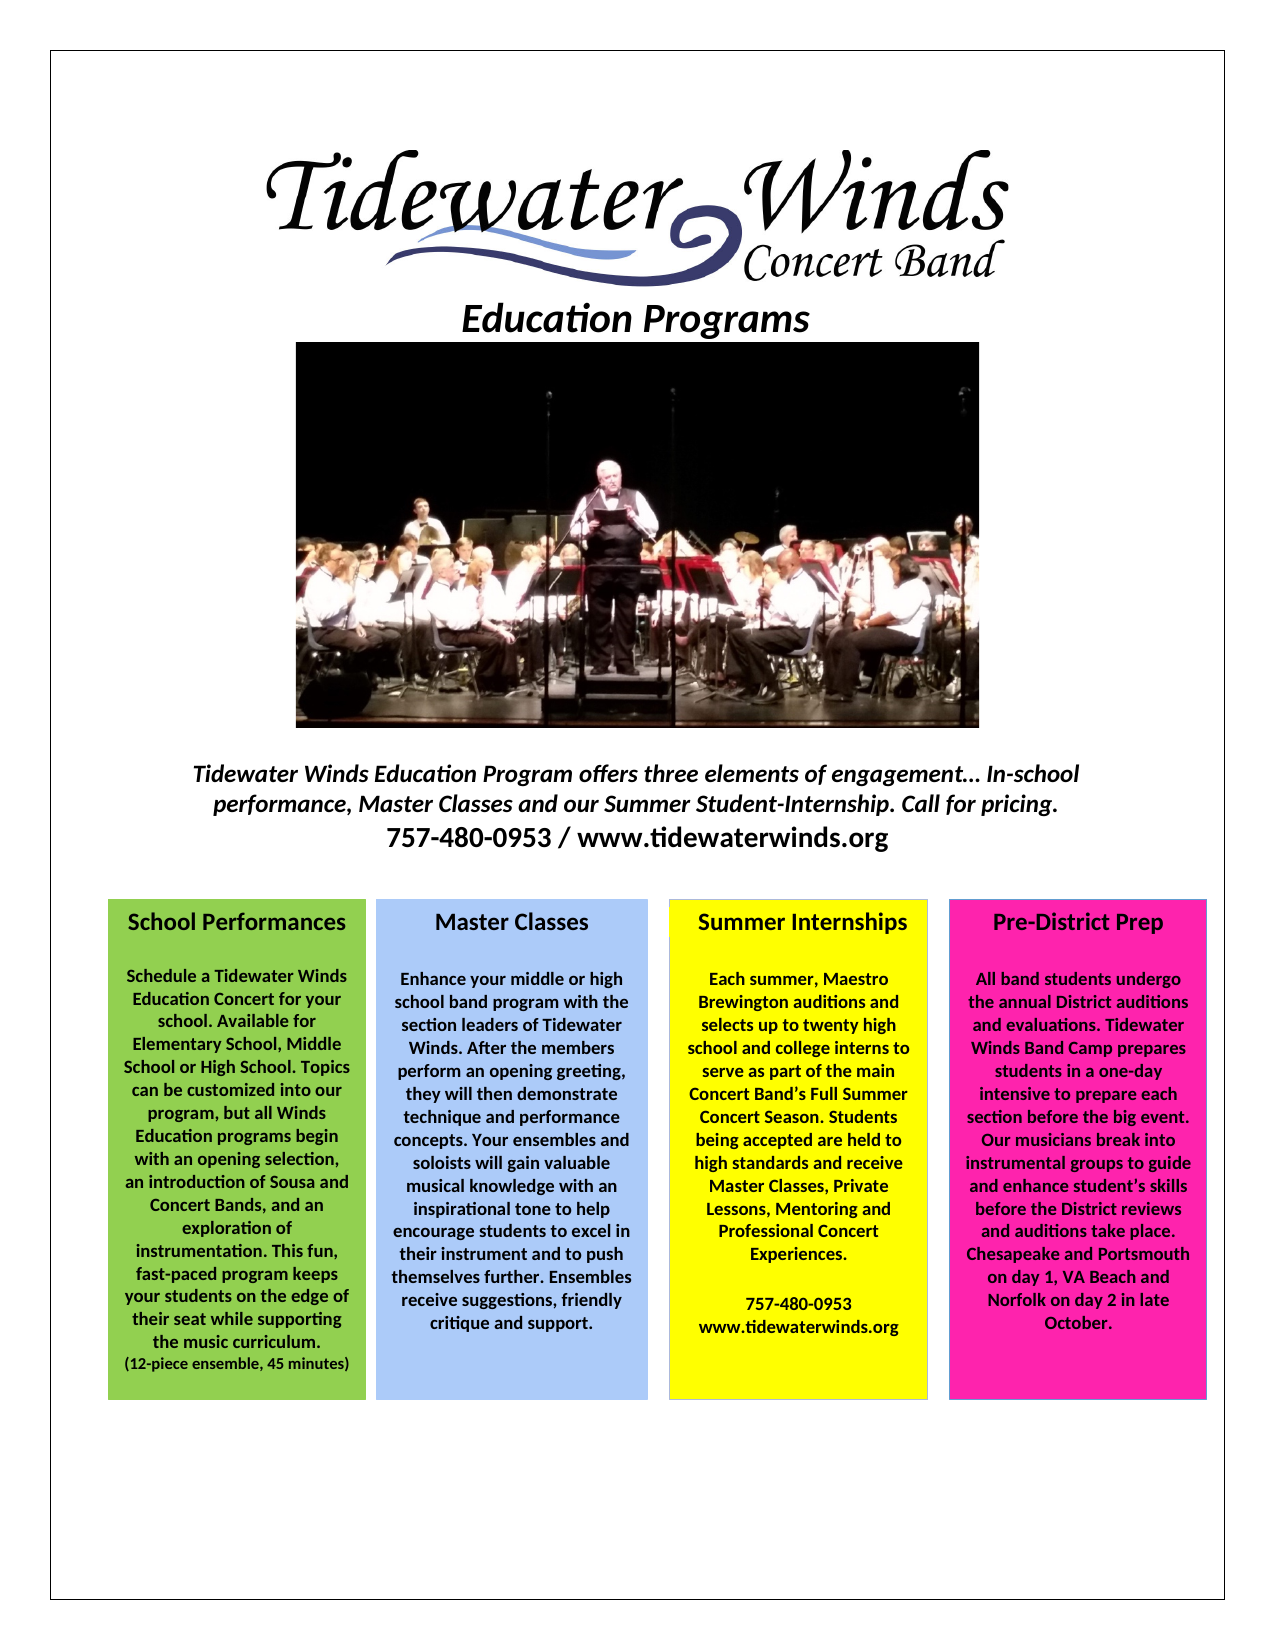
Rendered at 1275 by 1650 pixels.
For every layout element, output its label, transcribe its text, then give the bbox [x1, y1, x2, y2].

text Education Programs [150, 292, 1125, 343]
picture [295, 342, 980, 728]
text Tidewater Winds Education Program offers three elements of engagement… In-school performance, Master Classes and our Summer Student-Internship. Call for pricing. [150, 758, 1125, 819]
text 757-480-0953 / www.tidewaterwinds.org [150, 819, 1125, 854]
picture [266, 150, 1009, 292]
